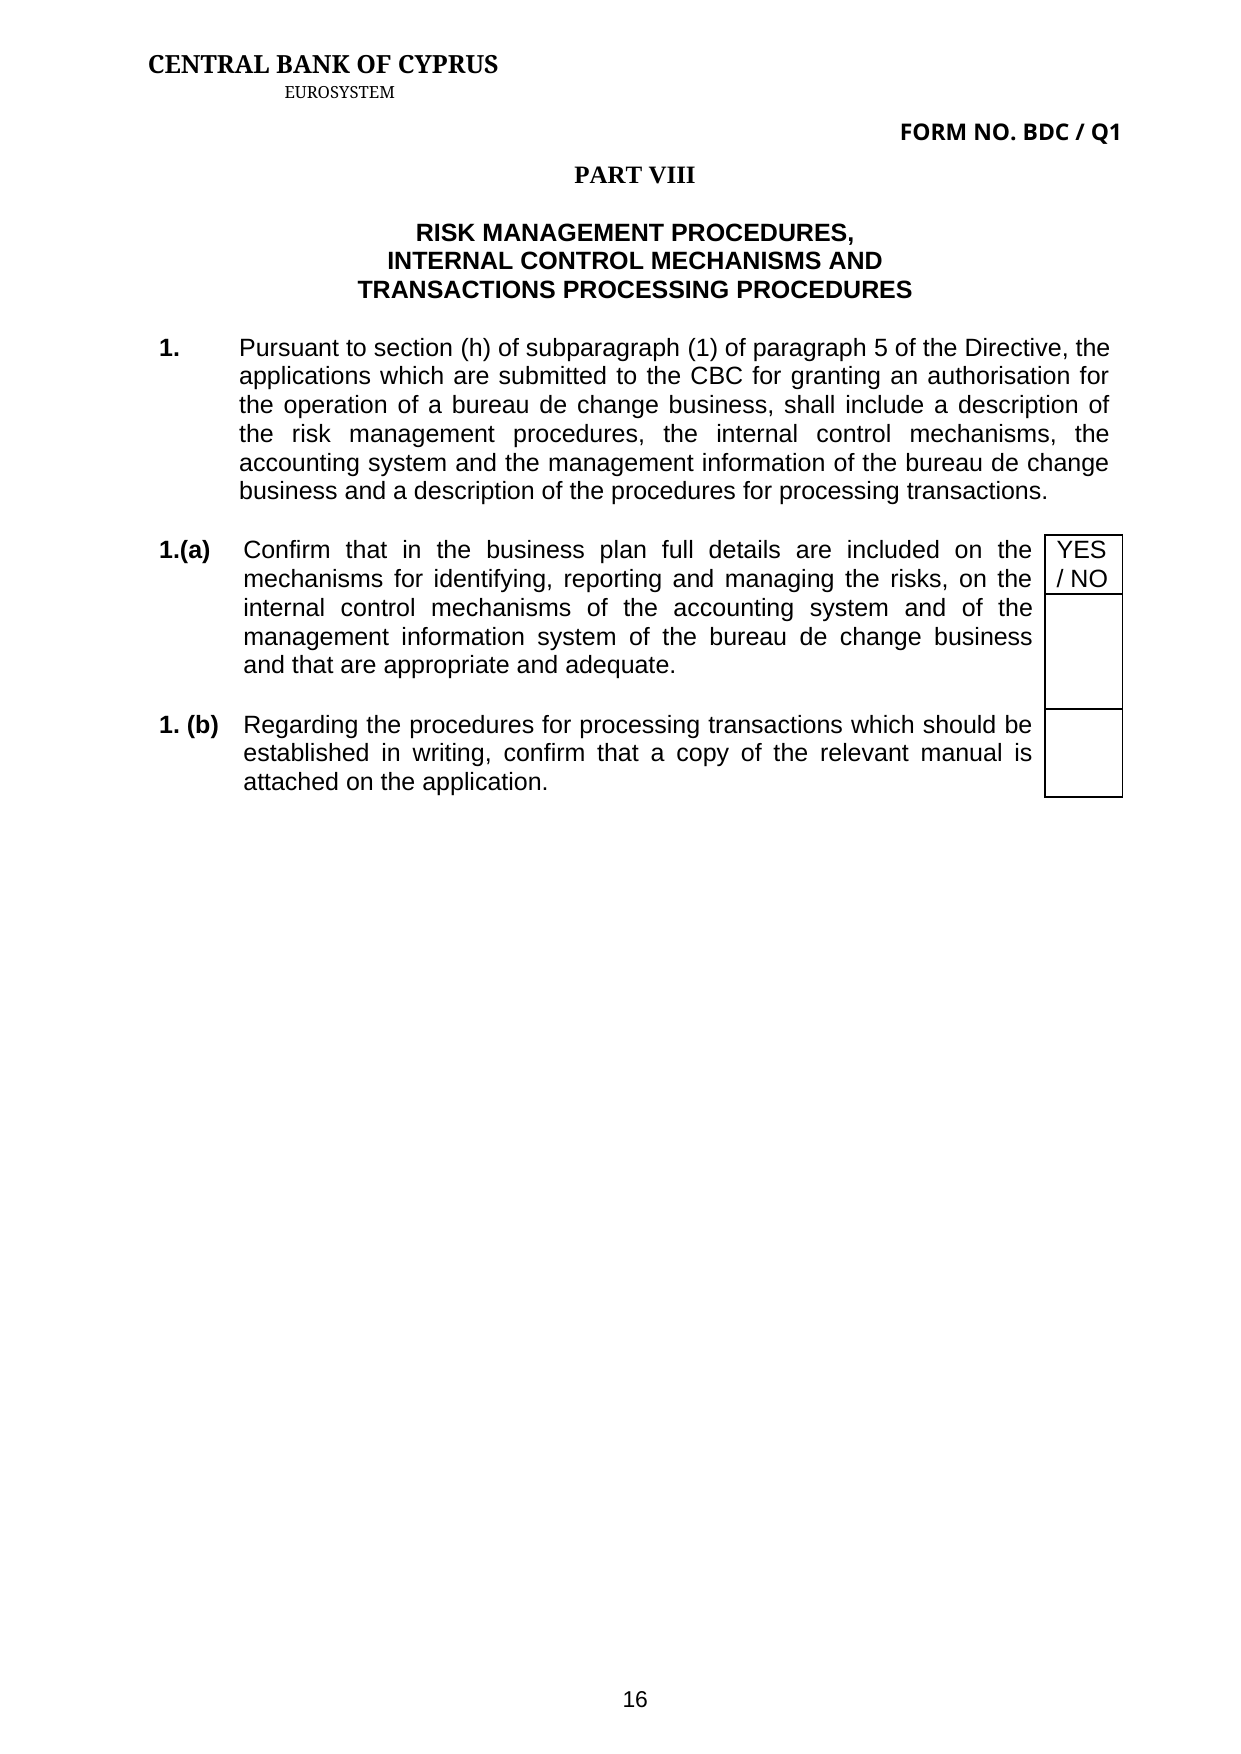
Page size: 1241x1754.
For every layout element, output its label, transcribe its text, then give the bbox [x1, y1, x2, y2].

text TRANSACTIONS PROCESSING PROCEDURES [148, 275, 1122, 304]
table_cell [1046, 595, 1122, 708]
table_cell [1046, 710, 1122, 796]
table_header Confirm that in the business plan full details are included on the mechanisms for identifying, reporting and managing the risks, on the internal control mechanisms of the accounting system and of the management information system of the bureau de change business and that are appropriate and adequate. [232, 534, 1044, 708]
table_header 1. [148, 333, 228, 505]
table_header Pursuant to section (h) of subparagraph (1) of paragraph 5 of the Directive, the applications which are submitted to the CBC for granting an authorisation for the operation of a bureau de change business, shall include a description of the risk management procedures, the internal control mechanisms, the accounting system and the management information of the bureau de change business and a description of the procedures for processing transactions. [228, 333, 1122, 505]
table_header YES / NO [1046, 536, 1122, 593]
table_cell Regarding the procedures for processing transactions which should be established in writing, confirm that a copy of the relevant manual is attached on the application. [232, 708, 1044, 796]
text PART VIII [148, 160, 1122, 189]
text INTERNAL CONTROL MECHANISMS AND [148, 246, 1122, 275]
text RISK MANAGEMENT PROCEDURES, [148, 217, 1122, 246]
table_cell 1. (b) [148, 708, 232, 796]
table_header 1.(a) [148, 534, 232, 708]
